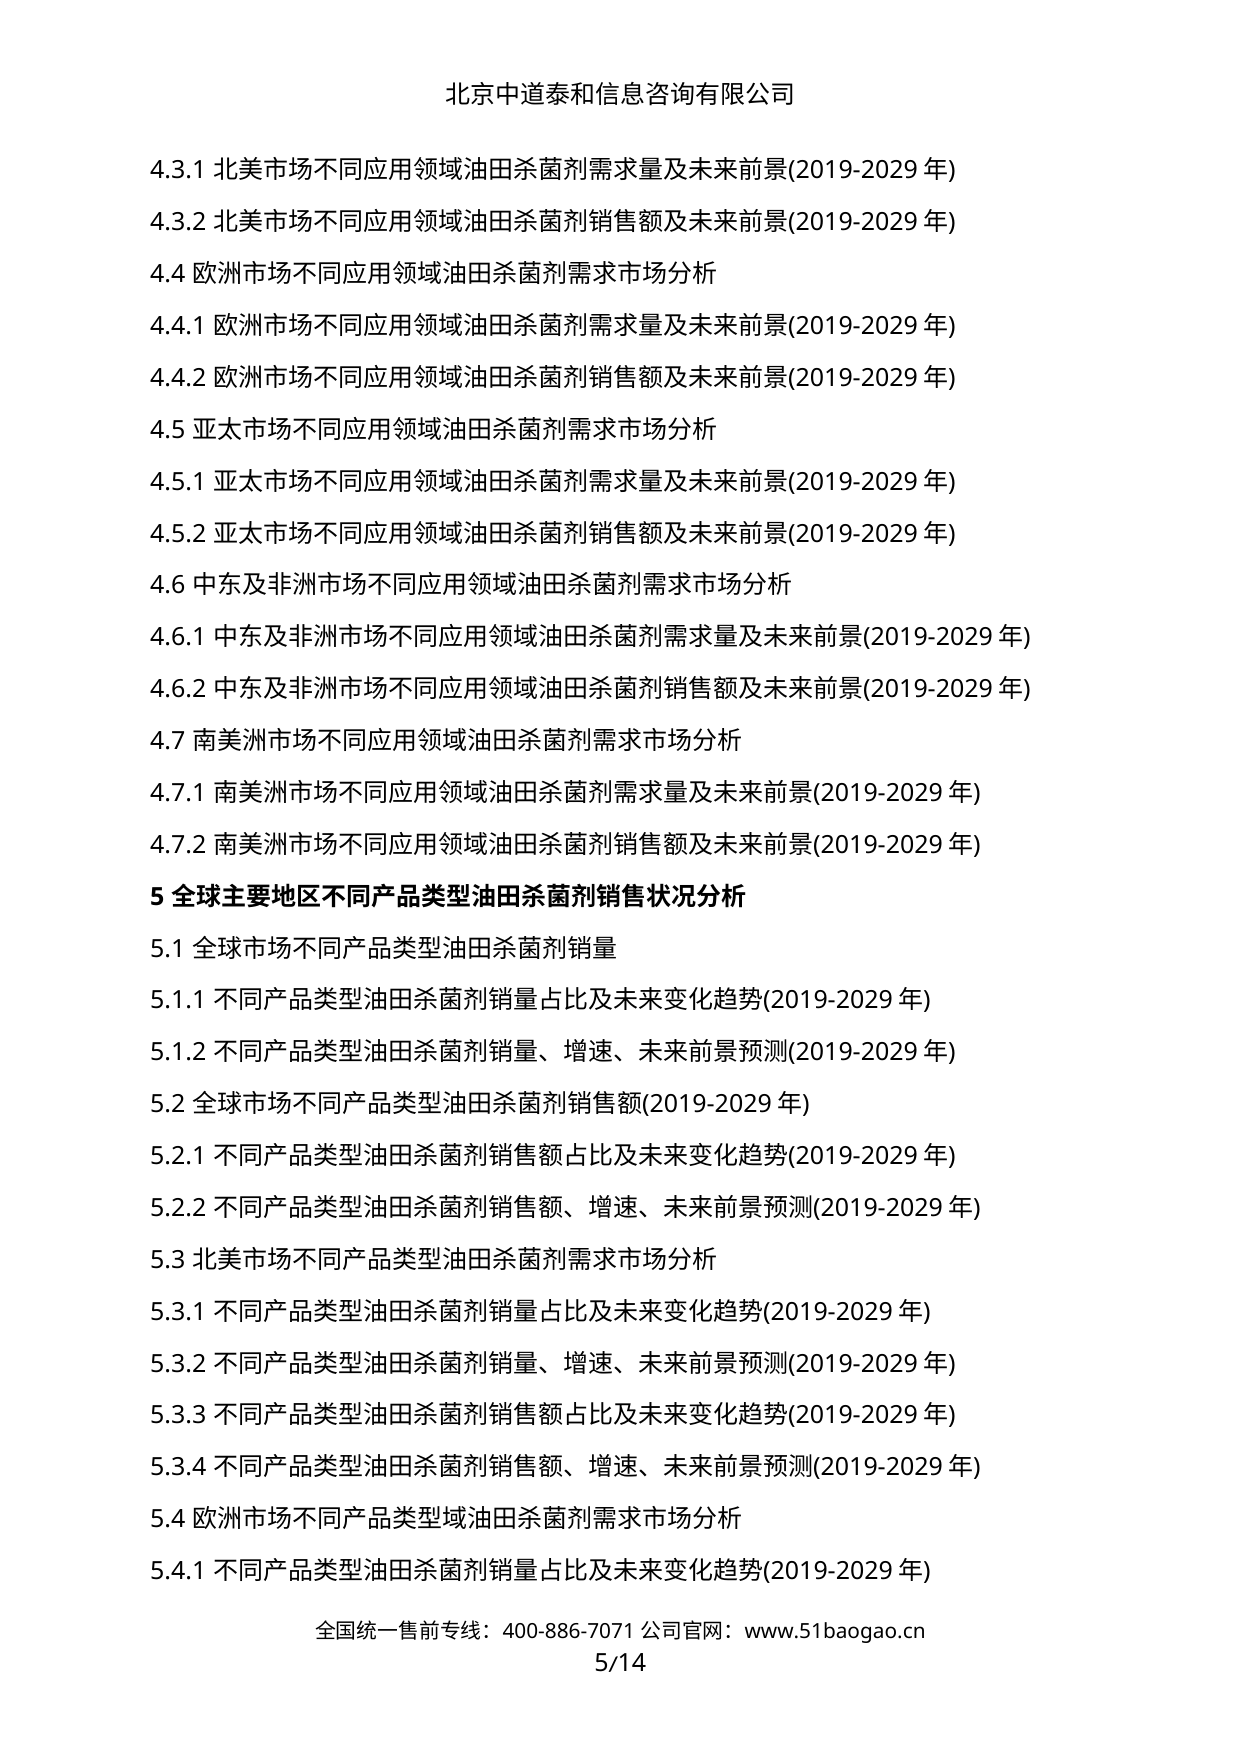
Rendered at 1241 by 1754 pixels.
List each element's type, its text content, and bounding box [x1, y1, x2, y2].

text 4.3.2 北美市场不同应用领域油田杀菌剂销售额及未来前景(2019-2029年) [150, 202, 1090, 238]
text 5.2 全球市场不同产品类型油田杀菌剂销售额(2019-2029年) [150, 1084, 1090, 1120]
text 5.4.1 不同产品类型油田杀菌剂销量占比及未来变化趋势(2019-2029年) [150, 1551, 1090, 1587]
text 5.3.3 不同产品类型油田杀菌剂销售额占比及未来变化趋势(2019-2029年) [150, 1395, 1090, 1431]
text 5.2.2 不同产品类型油田杀菌剂销售额、增速、未来前景预测(2019-2029年) [150, 1187, 1090, 1224]
text 5.2.1 不同产品类型油田杀菌剂销售额占比及未来变化趋势(2019-2029年) [150, 1136, 1090, 1172]
text 5.1 全球市场不同产品类型油田杀菌剂销量 [150, 928, 1090, 964]
text 5.3 北美市场不同产品类型油田杀菌剂需求市场分析 [150, 1239, 1090, 1276]
text 4.6.1 中东及非洲市场不同应用领域油田杀菌剂需求量及未来前景(2019-2029年) [150, 617, 1090, 653]
text 5.1.1 不同产品类型油田杀菌剂销量占比及未来变化趋势(2019-2029年) [150, 980, 1090, 1016]
text 4.3.1 北美市场不同应用领域油田杀菌剂需求量及未来前景(2019-2029年) [150, 150, 1090, 186]
text 5.3.1 不同产品类型油田杀菌剂销量占比及未来变化趋势(2019-2029年) [150, 1291, 1090, 1327]
text 4.7.2 南美洲市场不同应用领域油田杀菌剂销售额及未来前景(2019-2029年) [150, 824, 1090, 861]
text 4.6 中东及非洲市场不同应用领域油田杀菌剂需求市场分析 [150, 565, 1090, 601]
text 4.5 亚太市场不同应用领域油田杀菌剂需求市场分析 [150, 409, 1090, 446]
text 4.4.1 欧洲市场不同应用领域油田杀菌剂需求量及未来前景(2019-2029年) [150, 306, 1090, 342]
text 4.4.2 欧洲市场不同应用领域油田杀菌剂销售额及未来前景(2019-2029年) [150, 357, 1090, 394]
text 4.5.2 亚太市场不同应用领域油田杀菌剂销售额及未来前景(2019-2029年) [150, 513, 1090, 549]
text 4.7 南美洲市场不同应用领域油田杀菌剂需求市场分析 [150, 721, 1090, 757]
text 4.6.2 中东及非洲市场不同应用领域油田杀菌剂销售额及未来前景(2019-2029年) [150, 669, 1090, 705]
text 4.7.1 南美洲市场不同应用领域油田杀菌剂需求量及未来前景(2019-2029年) [150, 772, 1090, 809]
text 5.4 欧洲市场不同产品类型域油田杀菌剂需求市场分析 [150, 1499, 1090, 1535]
text 5.1.2 不同产品类型油田杀菌剂销量、增速、未来前景预测(2019-2029年) [150, 1032, 1090, 1068]
text 4.4 欧洲市场不同应用领域油田杀菌剂需求市场分析 [150, 254, 1090, 290]
text 5 全球主要地区不同产品类型油田杀菌剂销售状况分析 [150, 876, 1090, 912]
text 4.5.1 亚太市场不同应用领域油田杀菌剂需求量及未来前景(2019-2029年) [150, 461, 1090, 497]
text 5.3.2 不同产品类型油田杀菌剂销量、增速、未来前景预测(2019-2029年) [150, 1343, 1090, 1379]
text 5.3.4 不同产品类型油田杀菌剂销售额、增速、未来前景预测(2019-2029年) [150, 1447, 1090, 1483]
